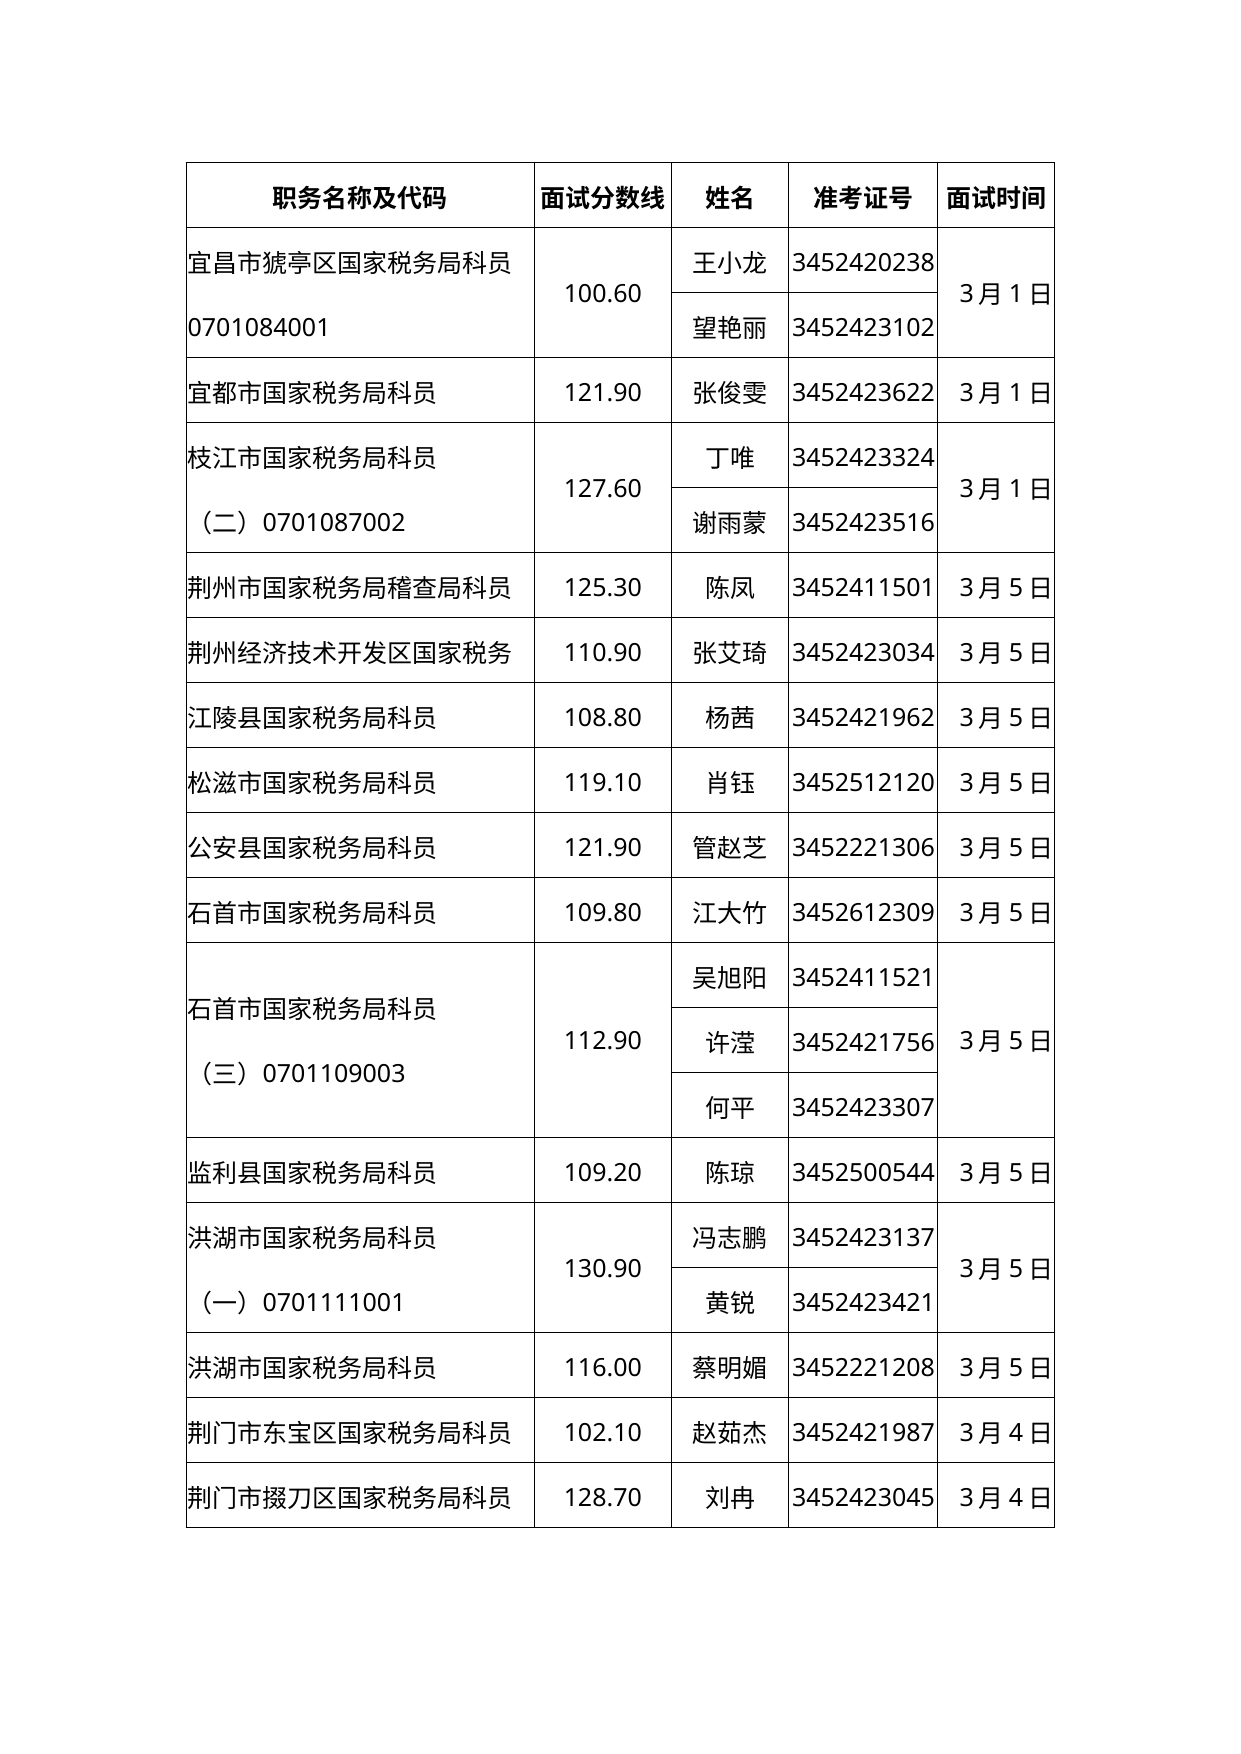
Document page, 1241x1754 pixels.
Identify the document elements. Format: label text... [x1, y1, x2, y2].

table_cell 吴旭阳 [672, 943, 788, 1007]
table_cell 3月5日 [938, 813, 1054, 877]
table_cell 345242196217 [789, 683, 937, 747]
table_cell 345242175623 [789, 1008, 937, 1072]
table_cell 345261230909 [789, 878, 937, 942]
table_cell 100.60 [535, 228, 671, 357]
table_cell 3月1日 [938, 228, 1054, 357]
table_cell 蔡明媚 [672, 1333, 788, 1397]
table_header 职务名称及代码 [187, 163, 534, 227]
table_cell 112.90 [535, 943, 671, 1137]
table_cell 3月5日 [938, 943, 1054, 1137]
table_cell 公安县国家税务局科员（三）0701108003 [187, 813, 534, 877]
table_cell 荆门市掇刀区国家税务局科员（一）0701122001 [187, 1463, 534, 1527]
table_cell 管赵芝 [672, 813, 788, 877]
table_cell 102.10 [535, 1398, 671, 1462]
table_cell 345222130605 [789, 813, 937, 877]
table_cell 荆州市国家税务局稽查局科员0701101001 [187, 553, 534, 617]
table_cell 345242362214 [789, 358, 937, 422]
table_cell 杨茜 [672, 683, 788, 747]
table_cell 3月5日 [938, 553, 1054, 617]
table_cell 3月5日 [938, 1138, 1054, 1202]
table_cell 张艾琦 [672, 618, 788, 682]
table_cell 监利县国家税务局科员（一）0701110001 [187, 1138, 534, 1202]
table_cell 肖钰 [672, 748, 788, 812]
table_cell 130.90 [535, 1203, 671, 1332]
table_cell 石首市国家税务局科员（三）0701109003 [187, 943, 534, 1137]
table_cell 黄锐 [672, 1268, 788, 1332]
table_cell 345241150115 [789, 553, 937, 617]
table_cell 108.80 [535, 683, 671, 747]
table_cell 345251212019 [789, 748, 937, 812]
table_cell 345242342105 [789, 1268, 937, 1332]
table_cell 345250054425 [789, 1138, 937, 1202]
table_cell 江陵县国家税务局科员0701106001 [187, 683, 534, 747]
table_cell 121.90 [535, 813, 671, 877]
table_cell 127.60 [535, 423, 671, 552]
table_cell 陈琼 [672, 1138, 788, 1202]
table_cell 125.30 [535, 553, 671, 617]
table_cell 128.70 [535, 1463, 671, 1527]
table_cell 345242313726 [789, 1203, 937, 1267]
table_cell 何平 [672, 1073, 788, 1137]
table_cell 109.80 [535, 878, 671, 942]
table_cell 345242304510 [789, 1463, 937, 1527]
table_cell 许滢 [672, 1008, 788, 1072]
table_cell 119.10 [535, 748, 671, 812]
table_cell 345242023806 [789, 228, 937, 292]
table_cell 345222120801 [789, 1333, 937, 1397]
table_header 面试时间 [938, 163, 1054, 227]
table_cell 赵茹杰 [672, 1398, 788, 1462]
table_cell 江大竹 [672, 878, 788, 942]
table_cell 荆州经济技术开发区国家税务局科员0701105001 [187, 618, 534, 682]
table_cell 109.20 [535, 1138, 671, 1202]
table_cell 345242351611 [789, 488, 937, 552]
table_cell 刘冉 [672, 1463, 788, 1527]
table_cell 3月4日 [938, 1398, 1054, 1462]
table_cell 110.90 [535, 618, 671, 682]
table_cell 116.00 [535, 1333, 671, 1397]
table_cell 谢雨蒙 [672, 488, 788, 552]
table_cell 洪湖市国家税务局科员（二）0701111002 [187, 1333, 534, 1397]
table_cell 王小龙 [672, 228, 788, 292]
table_cell 345242310202 [789, 293, 937, 357]
table_cell 荆门市东宝区国家税务局科员0701121001 [187, 1398, 534, 1462]
table_cell 枝江市国家税务局科员（二）0701087002 [187, 423, 534, 552]
table_cell 3月1日 [938, 358, 1054, 422]
table_cell 张俊雯 [672, 358, 788, 422]
table_cell 洪湖市国家税务局科员（一）0701111001 [187, 1203, 534, 1332]
table_cell 121.90 [535, 358, 671, 422]
table_cell 望艳丽 [672, 293, 788, 357]
table_cell 3月5日 [938, 683, 1054, 747]
table_cell 宜都市国家税务局科员0701086001 [187, 358, 534, 422]
table_cell 345241152106 [789, 943, 937, 1007]
table_cell 345242303422 [789, 618, 937, 682]
table_cell 石首市国家税务局科员（二）0701109002 [187, 878, 534, 942]
table_cell 345242332406 [789, 423, 937, 487]
table_cell 3月5日 [938, 1333, 1054, 1397]
table_header 面试分数线 [535, 163, 671, 227]
table_cell 345242330714 [789, 1073, 937, 1137]
table_header 姓名 [672, 163, 788, 227]
table_cell 宜昌市猇亭区国家税务局科员0701084001 [187, 228, 534, 357]
table_cell 3月5日 [938, 878, 1054, 942]
table_cell 3月4日 [938, 1463, 1054, 1527]
table_cell 丁唯 [672, 423, 788, 487]
table_cell 3月5日 [938, 748, 1054, 812]
table_cell 冯志鹏 [672, 1203, 788, 1267]
table_cell 陈凤 [672, 553, 788, 617]
table_cell 松滋市国家税务局科员（三）0701107003 [187, 748, 534, 812]
table_cell 3月5日 [938, 1203, 1054, 1332]
table_header 准考证号 [789, 163, 937, 227]
table_cell 345242198710 [789, 1398, 937, 1462]
table_cell 3月1日 [938, 423, 1054, 552]
table_cell 3月5日 [938, 618, 1054, 682]
